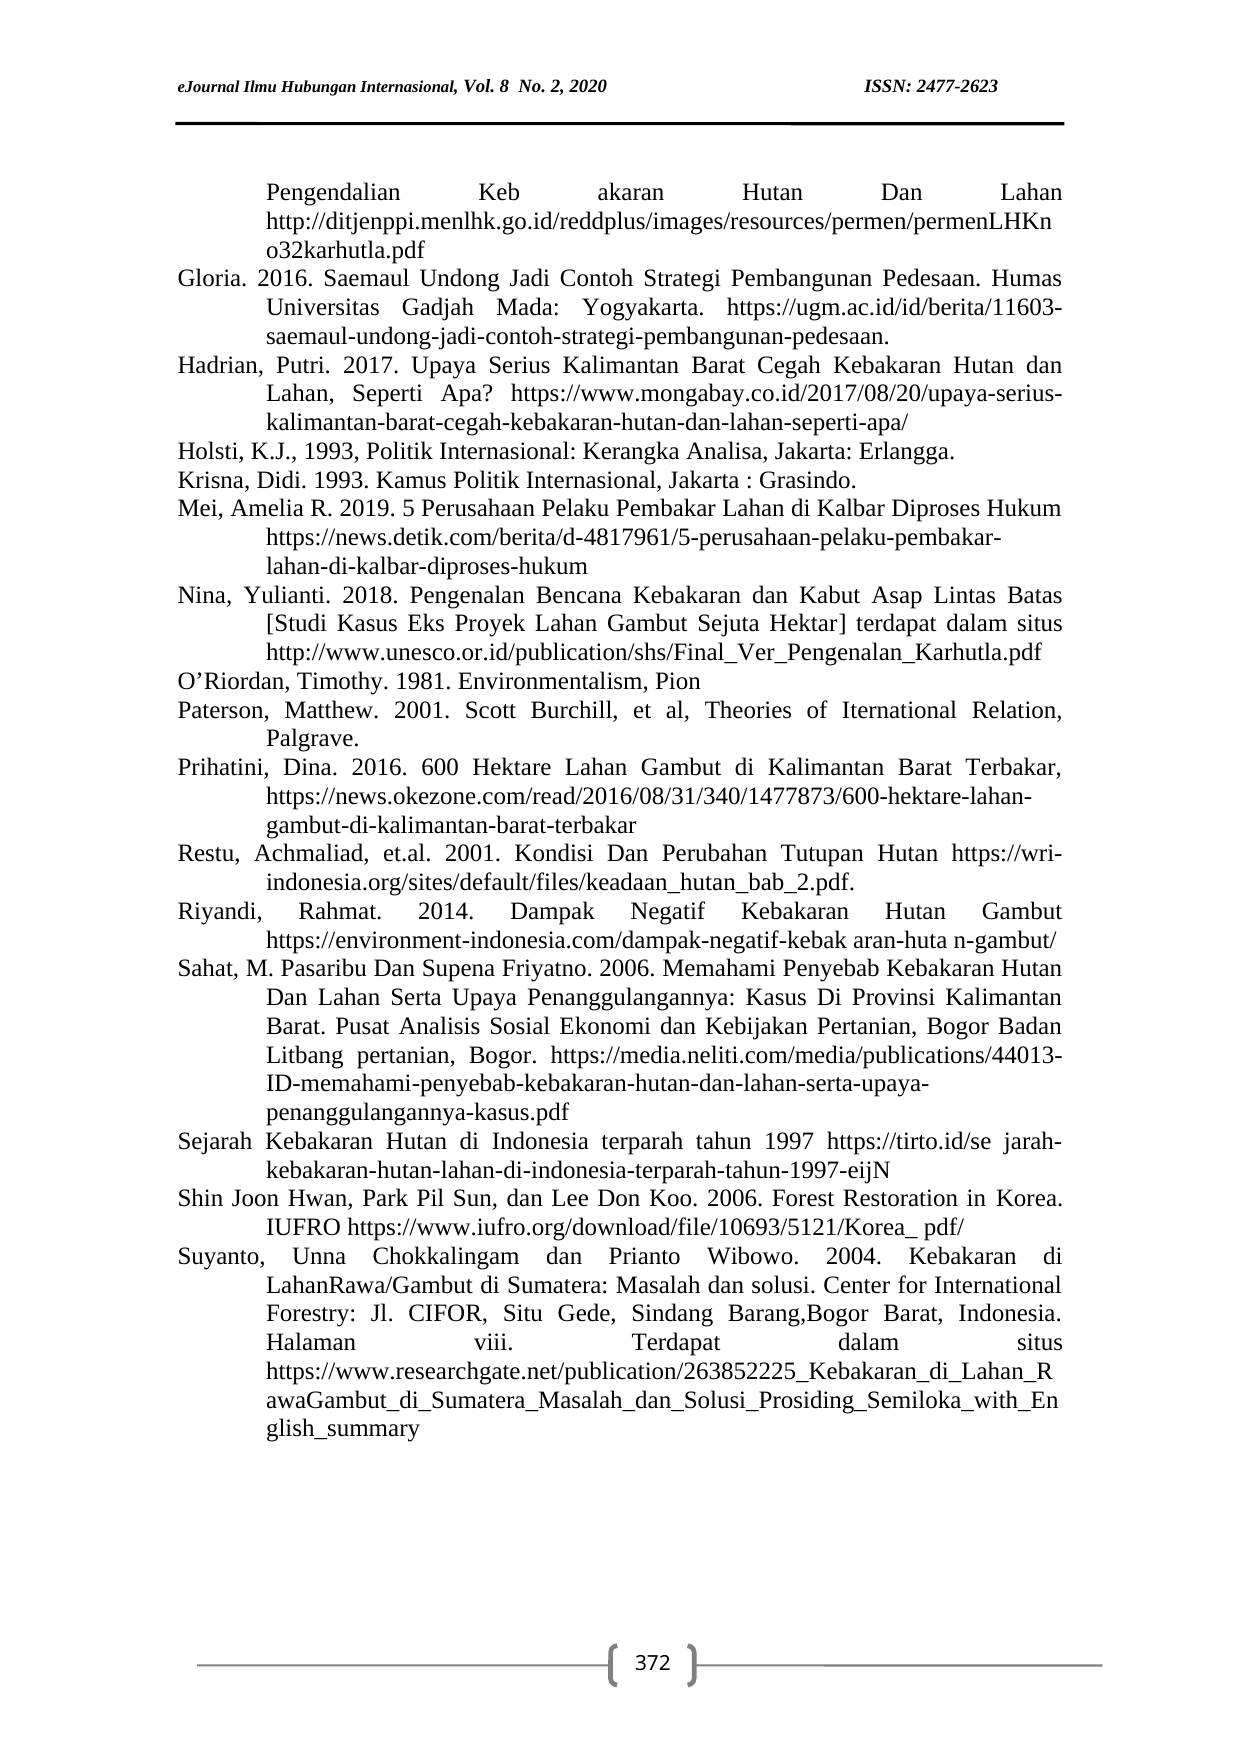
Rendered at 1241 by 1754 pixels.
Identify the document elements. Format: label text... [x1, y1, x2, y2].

list Suyanto, Unna Chokkalingam dan Prianto Wibowo. 2004. Kebakaran di LahanRawa/Gambut di Sumatera: Masalah dan solusi. Center for International Forestry: Jl. CIFOR, Situ Gede, Sindang Barang,Bogor Barat, Indonesia. Halaman viii. Terdapat dalam situs https://www.researchgate.net/publication/263852225_Kebakaran_di_Lahan_RawaGambut_di_Sumatera_Masalah_dan_Solusi_Prosiding_Semiloka_with_English_summary [177, 1241, 1063, 1442]
list Prihatini, Dina. 2016. 600 Hektare Lahan Gambut di Kalimantan Barat Terbakar, https://news.okezone.com/read/2016/08/31/340/1477873/600-hektare-lahan-gambut-di-kalimantan-barat-terbakar [177, 752, 1063, 838]
list Mei, Amelia R. 2019. 5 Perusahaan Pelaku Pembakar Lahan di Kalbar Diproses Hukum https://news.detik.com/berita/d-4817961/5-perusahaan-pelaku-pembakar-lahan-di-kalbar-diproses-hukum [177, 493, 1063, 580]
list Sejarah Kebakaran Hutan di Indonesia terparah tahun 1997 https://tirto.id/se jarah-kebakaran-hutan-lahan-di-indonesia-terparah-tahun-1997-eijN [177, 1126, 1063, 1183]
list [177, 177, 1063, 263]
list Gloria. 2016. Saemaul Undong Jadi Contoh Strategi Pembangunan Pedesaan. Humas Universitas Gadjah Mada: Yogyakarta. https://ugm.ac.id/id/berita/11603-saemaul-undong-jadi-contoh-strategi-pembangunan-pedesaan. [177, 263, 1063, 350]
list Sahat, M. Pasaribu Dan Supena Friyatno. 2006. Memahami Penyebab Kebakaran Hutan Dan Lahan Serta Upaya Penanggulangannya: Kasus Di Provinsi Kalimantan Barat. Pusat Analisis Sosial Ekonomi dan Kebijakan Pertanian, Bogor Badan Litbang pertanian, Bogor. https://media.neliti.com/media/publications/44013-ID-memahami-penyebab-kebakaran-hutan-dan-lahan-serta-upaya-penanggulangannya-kasus.pdf [177, 953, 1063, 1126]
list Hadrian, Putri. 2017. Upaya Serius Kalimantan Barat Cegah Kebakaran Hutan dan Lahan, Seperti Apa? https://www.mongabay.co.id/2017/08/20/upaya-serius-kalimantan-barat-cegah-kebakaran-hutan-dan-lahan-seperti-apa/ [177, 350, 1063, 436]
list Restu, Achmaliad, et.al. 2001. Kondisi Dan Perubahan Tutupan Hutan https://wri-indonesia.org/sites/default/files/keadaan_hutan_bab_2.pdf. [177, 838, 1063, 896]
list Krisna, Didi. 1993. Kamus Politik Internasional, Jakarta : Grasindo. [177, 465, 1063, 493]
list O’Riordan, Timothy. 1981. Environmentalism, Pion [177, 666, 1063, 695]
list Holsti, K.J., 1993, Politik Internasional: Kerangka Analisa, Jakarta: Erlangga. [177, 436, 1063, 465]
list Paterson, Matthew. 2001. Scott Burchill, et al, Theories of Iternational Relation, Palgrave. [177, 695, 1063, 752]
list Nina, Yulianti. 2018. Pengenalan Bencana Kebakaran dan Kabut Asap Lintas Batas [Studi Kasus Eks Proyek Lahan Gambut Sejuta Hektar] terdapat dalam situs http://www.unesco.or.id/publication/shs/Final_Ver_Pengenalan_Karhutla.pdf [177, 580, 1063, 666]
list Riyandi, Rahmat. 2014. Dampak Negatif Kebakaran Hutan Gambut https://environment-indonesia.com/dampak-negatif-kebak aran-huta n-gambut/ [177, 896, 1063, 953]
list Shin Joon Hwan, Park Pil Sun, dan Lee Don Koo. 2006. Forest Restoration in Korea. IUFRO https://www.iufro.org/download/file/10693/5121/Korea_ pdf/ [177, 1183, 1063, 1241]
